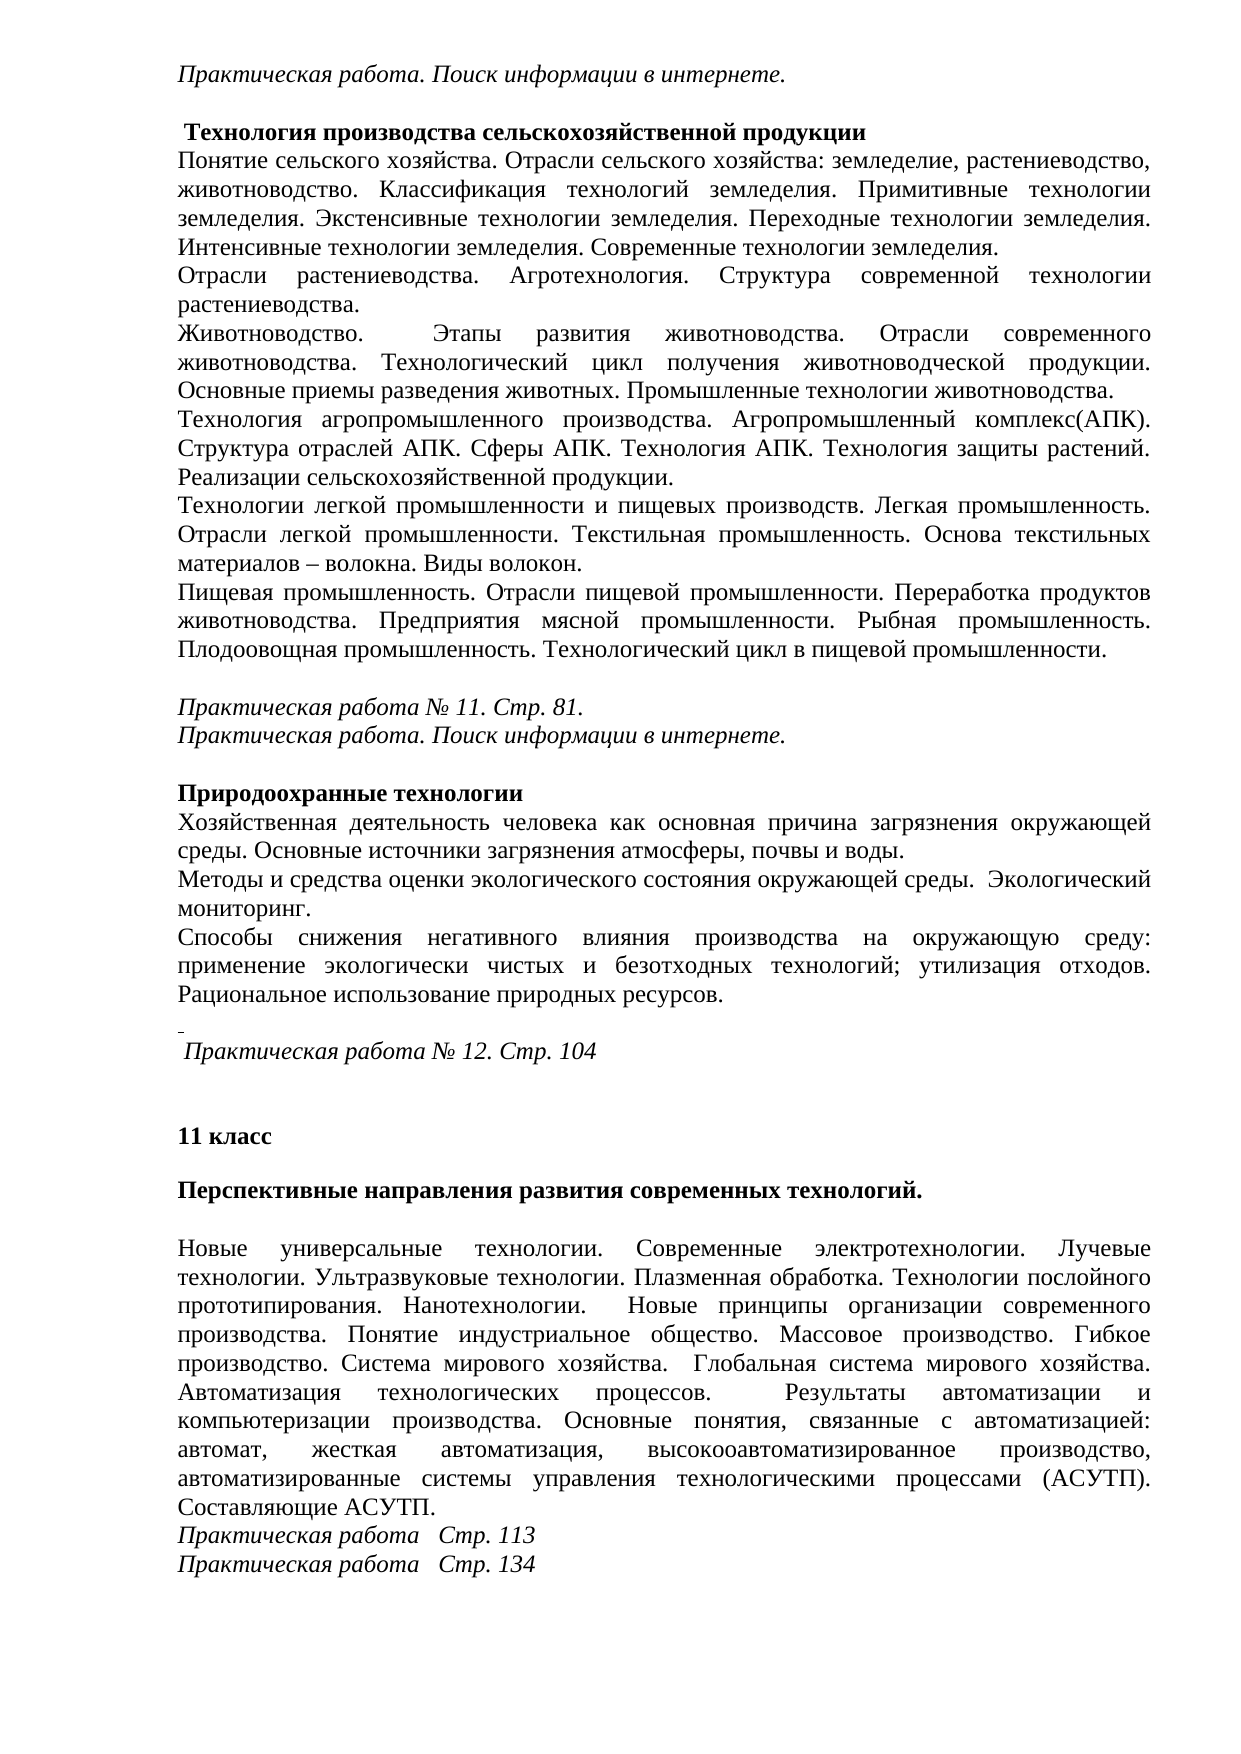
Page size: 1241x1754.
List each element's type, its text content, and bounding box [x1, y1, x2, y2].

text Технология агропромышленного производства. Агропромышленный комплекс(АПК). Структура отраслей АПК. Сферы АПК. Технология АПК. Технология защиты растений. Реализации сельскохозяйственной продукции. [177, 404, 1152, 490]
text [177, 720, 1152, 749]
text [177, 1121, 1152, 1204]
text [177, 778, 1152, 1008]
text Понятие сельского хозяйства. Отрасли сельского хозяйства: земледелие, растениеводство, животноводство. Классификация технологий земледелия. Примитивные технологии земледелия. Экстенсивные технологии земледелия. Переходные технологии земледелия. Интенсивные технологии земледелия. Современные технологии земледелия. [177, 145, 1152, 260]
text Пищевая промышленность. Отрасли пищевой промышленности. Переработка продуктов животноводства. Предприятия мясной промышленности. Рыбная промышленность. Плодоовощная промышленность. Технологический цикл в пищевой промышленности. [177, 577, 1152, 663]
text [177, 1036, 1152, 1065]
text Технология производства сельскохозяйственной продукции [177, 117, 1152, 145]
text Животноводство. Этапы развития животноводства. Отрасли современного животноводства. Технологический цикл получения животноводческой продукции. Основные приемы разведения животных. Промышленные технологии животноводства. [177, 318, 1152, 404]
text Практическая работа № 11. Стр. 81. [177, 692, 1152, 720]
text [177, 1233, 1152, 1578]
text Практическая работа. Поиск информации в интернете. [177, 59, 1152, 88]
text Технологии легкой промышленности и пищевых производств. Легкая промышленность. Отрасли легкой промышленности. Текстильная промышленность. Основа текстильных материалов – волокна. Виды волокон. [177, 490, 1152, 577]
text Отрасли растениеводства. Агротехнология. Структура современной технологии растениеводства. [177, 260, 1152, 318]
